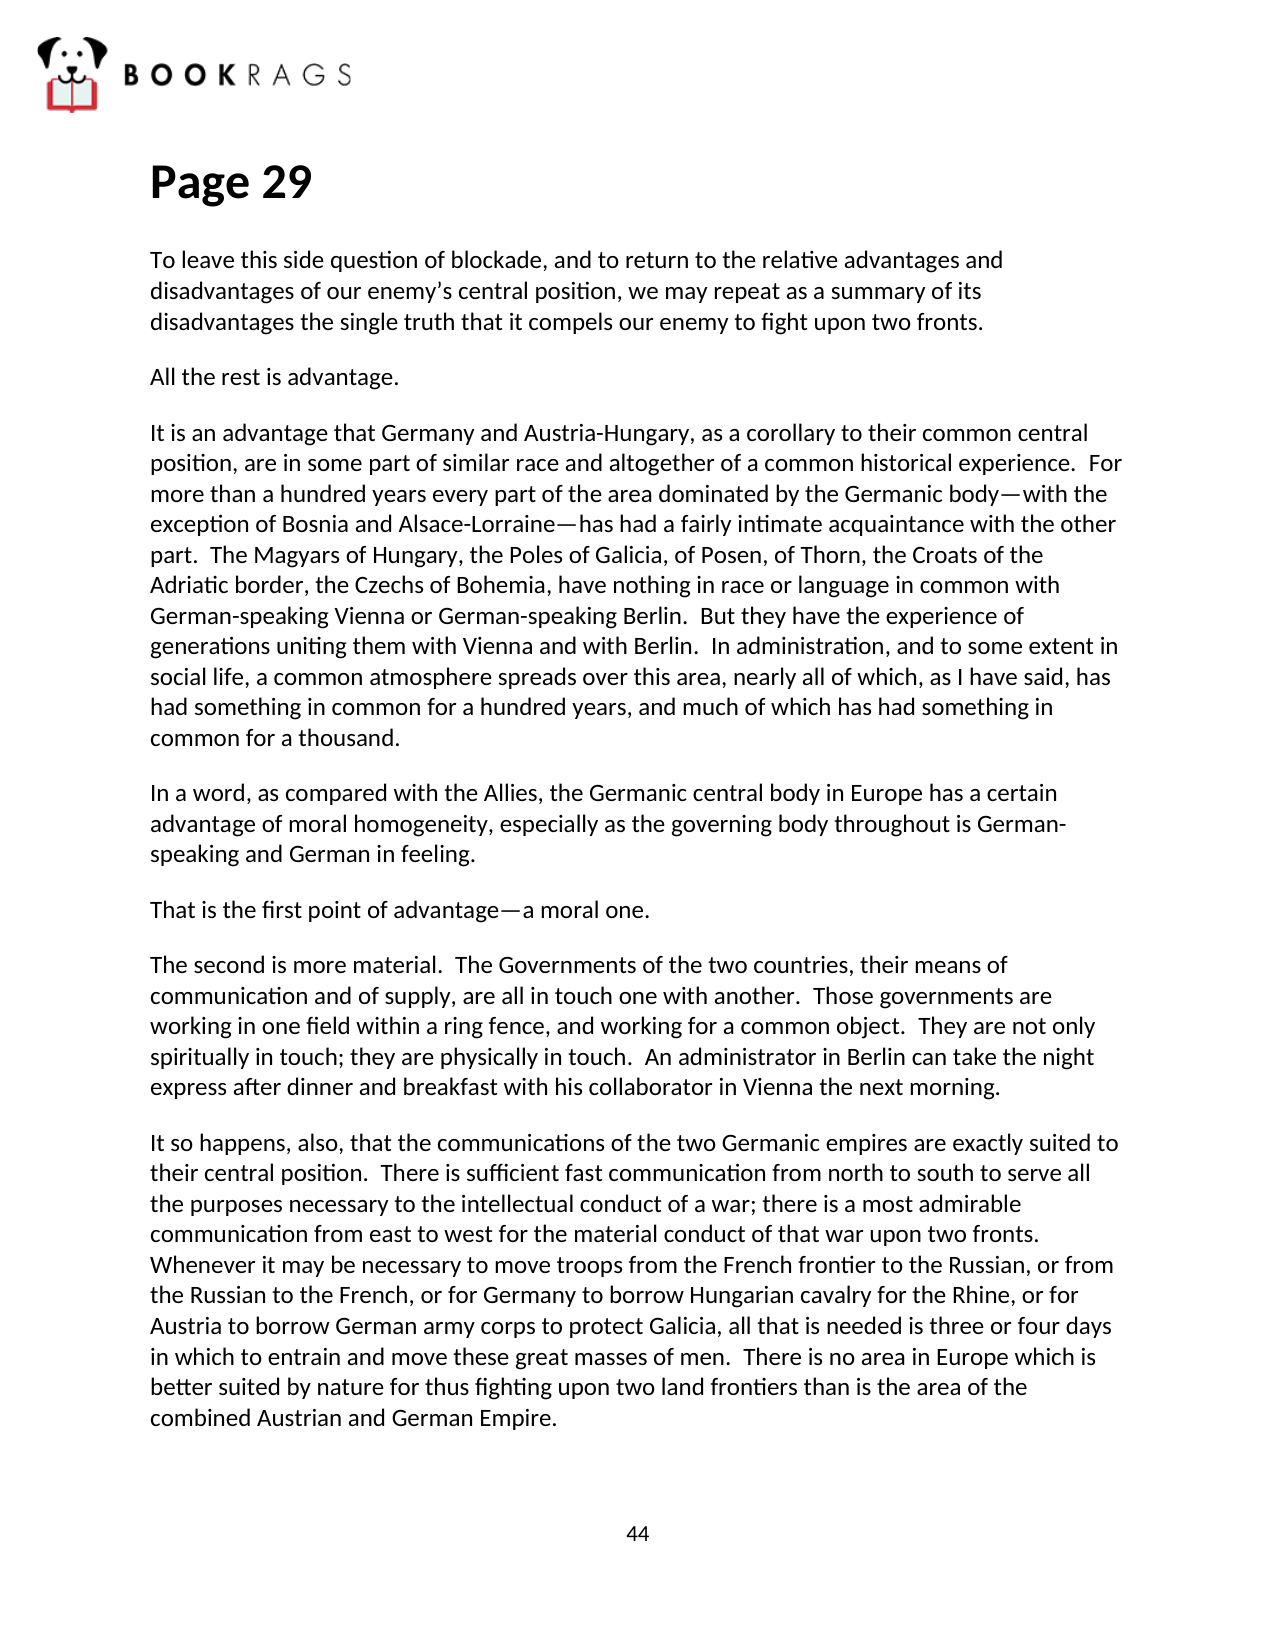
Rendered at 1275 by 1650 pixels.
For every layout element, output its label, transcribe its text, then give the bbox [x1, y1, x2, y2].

picture [37, 37, 351, 113]
text Page 29 [150, 150, 1125, 211]
text That is the first point of advantage—­a moral one. [150, 894, 1125, 924]
text The second is more material. The Governments of the two countries, their means of communication and of supply, are all in touch one with another. Those governments are working in one field within a ring fence, and working for a common object. They are not only spiritually in touch; they are physically in touch. An administrator in Berlin can take the night express after dinner and breakfast with his collaborator in Vienna the next morning. [150, 949, 1125, 1102]
text All the rest is advantage. [150, 361, 1125, 392]
text It is an advantage that Germany and Austria-Hungary, as a corollary to their common central position, are in some part of similar race and altogether of a common historical experience. For more than a hundred years every part of the area dominated by the Germanic body—­with the exception of Bosnia and Alsace-Lorraine—­has had a fairly intimate acquaintance with the other part. The Magyars of Hungary, the Poles of Galicia, of Posen, of Thorn, the Croats of the Adriatic border, the Czechs of Bohemia, have nothing in race or language in common with German-speaking Vienna or German-speaking Berlin. But they have the experience of generations uniting them with Vienna and with Berlin. In administration, and to some extent in social life, a common atmosphere spreads over this area, nearly all of which, as I have said, has had something in common for a hundred years, and much of which has had something in common for a thousand. [150, 417, 1125, 752]
text It so happens, also, that the communications of the two Germanic empires are exactly suited to their central position. There is sufficient fast communication from north to south to serve all the purposes necessary to the intellectual conduct of a war; there is a most admirable communication from east to west for the material conduct of that war upon two fronts. Whenever it may be necessary to move troops from the French frontier to the Russian, or from the Russian to the French, or for Germany to borrow Hungarian cavalry for the Rhine, or for Austria to borrow German army corps to protect Galicia, all that is needed is three or four days in which to entrain and move these great masses of men. There is no area in Europe which is better suited by nature for thus fighting upon two land frontiers than is the area of the combined Austrian and German Empire. [150, 1127, 1125, 1432]
text In a word, as compared with the Allies, the Germanic central body in Europe has a certain advantage of moral homogeneity, especially as the governing body throughout is German-speaking and German in feeling. [150, 777, 1125, 869]
text To leave this side question of blockade, and to return to the relative advantages and disadvantages of our enemy’s central position, we may repeat as a summary of its disadvantages the single truth that it compels our enemy to fight upon two fronts. [150, 244, 1125, 336]
